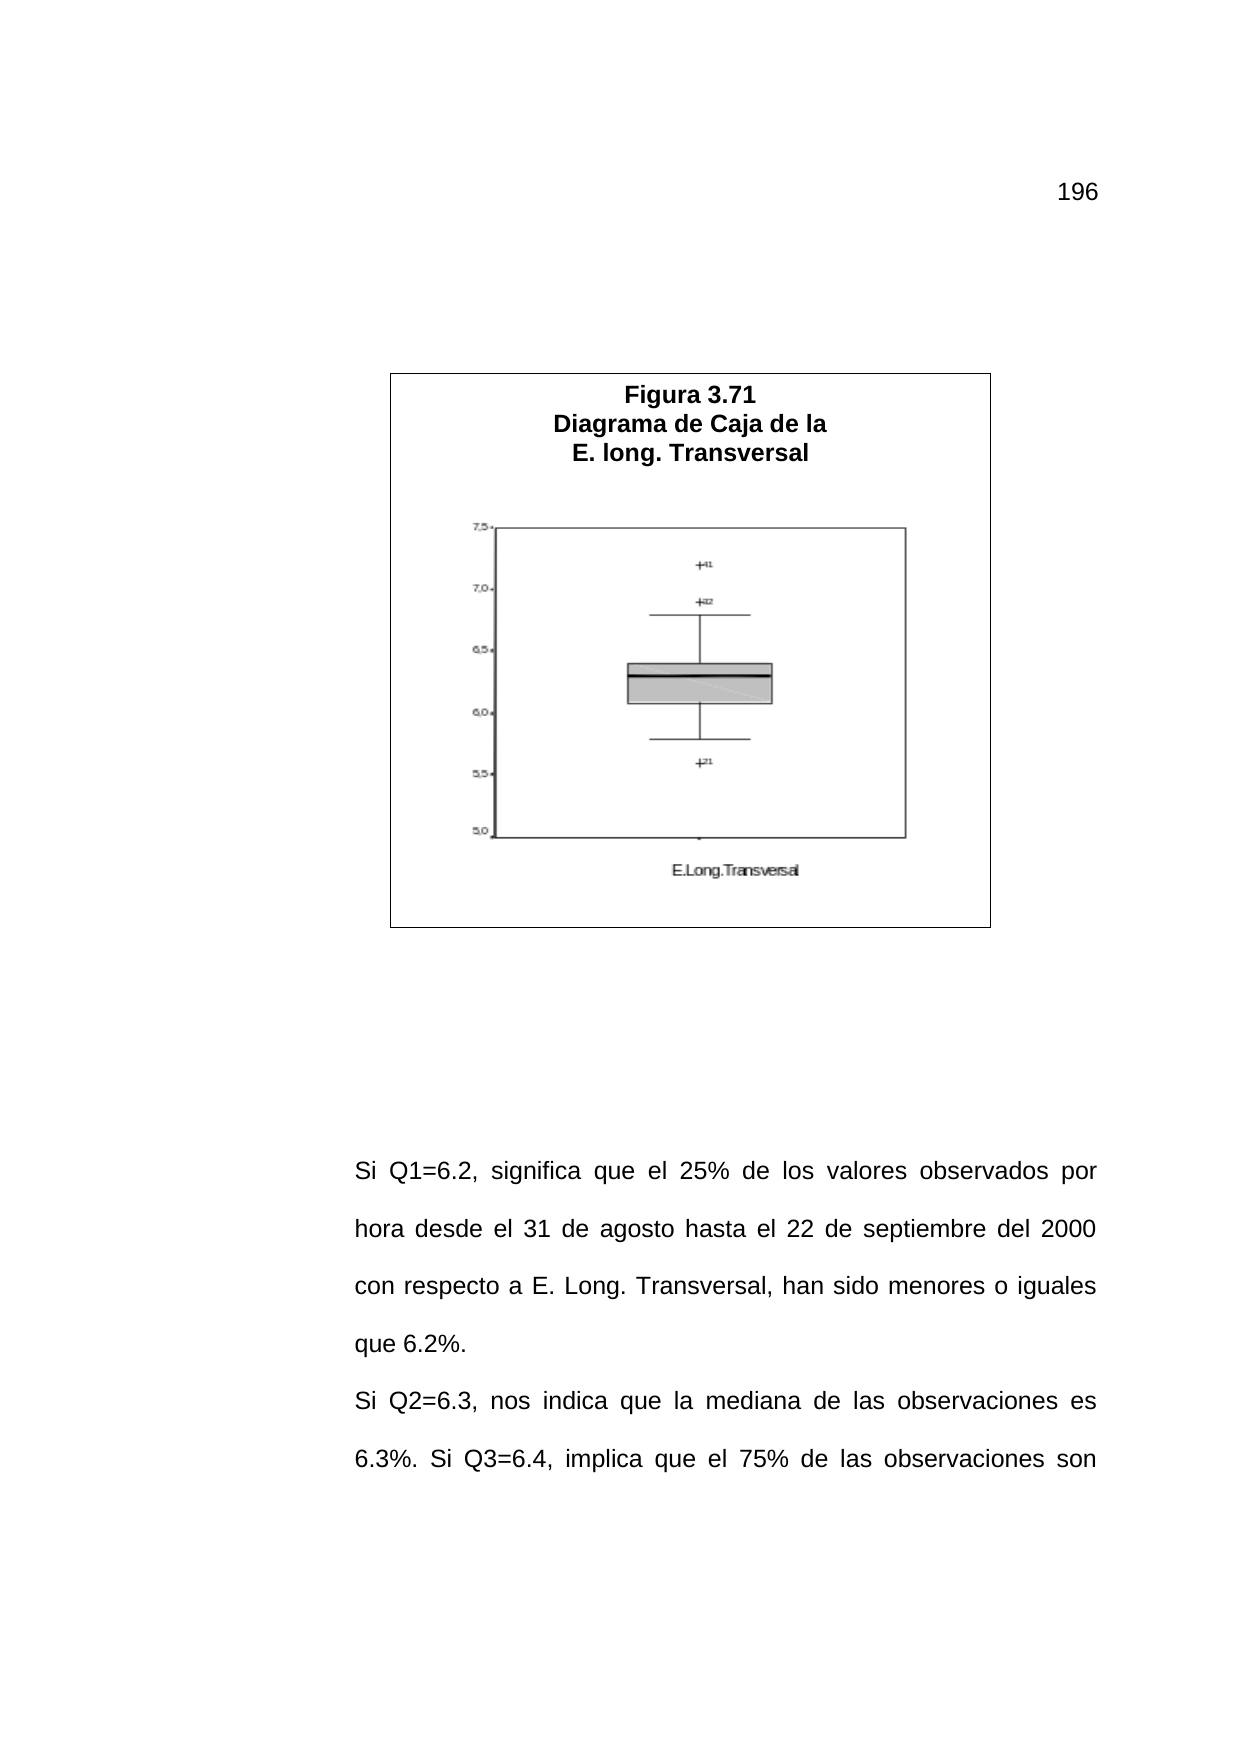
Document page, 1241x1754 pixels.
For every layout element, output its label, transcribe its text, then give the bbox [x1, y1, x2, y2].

text Si Q1=6.2, significa que el 25% de los valores observados por hora desde el 31 de agosto hasta el 22 de septiembre del 2000 con respecto a E. Long. Transversal, han sido menores o iguales que 6.2%. [354, 1156, 1098, 1357]
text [354, 1386, 1098, 1472]
